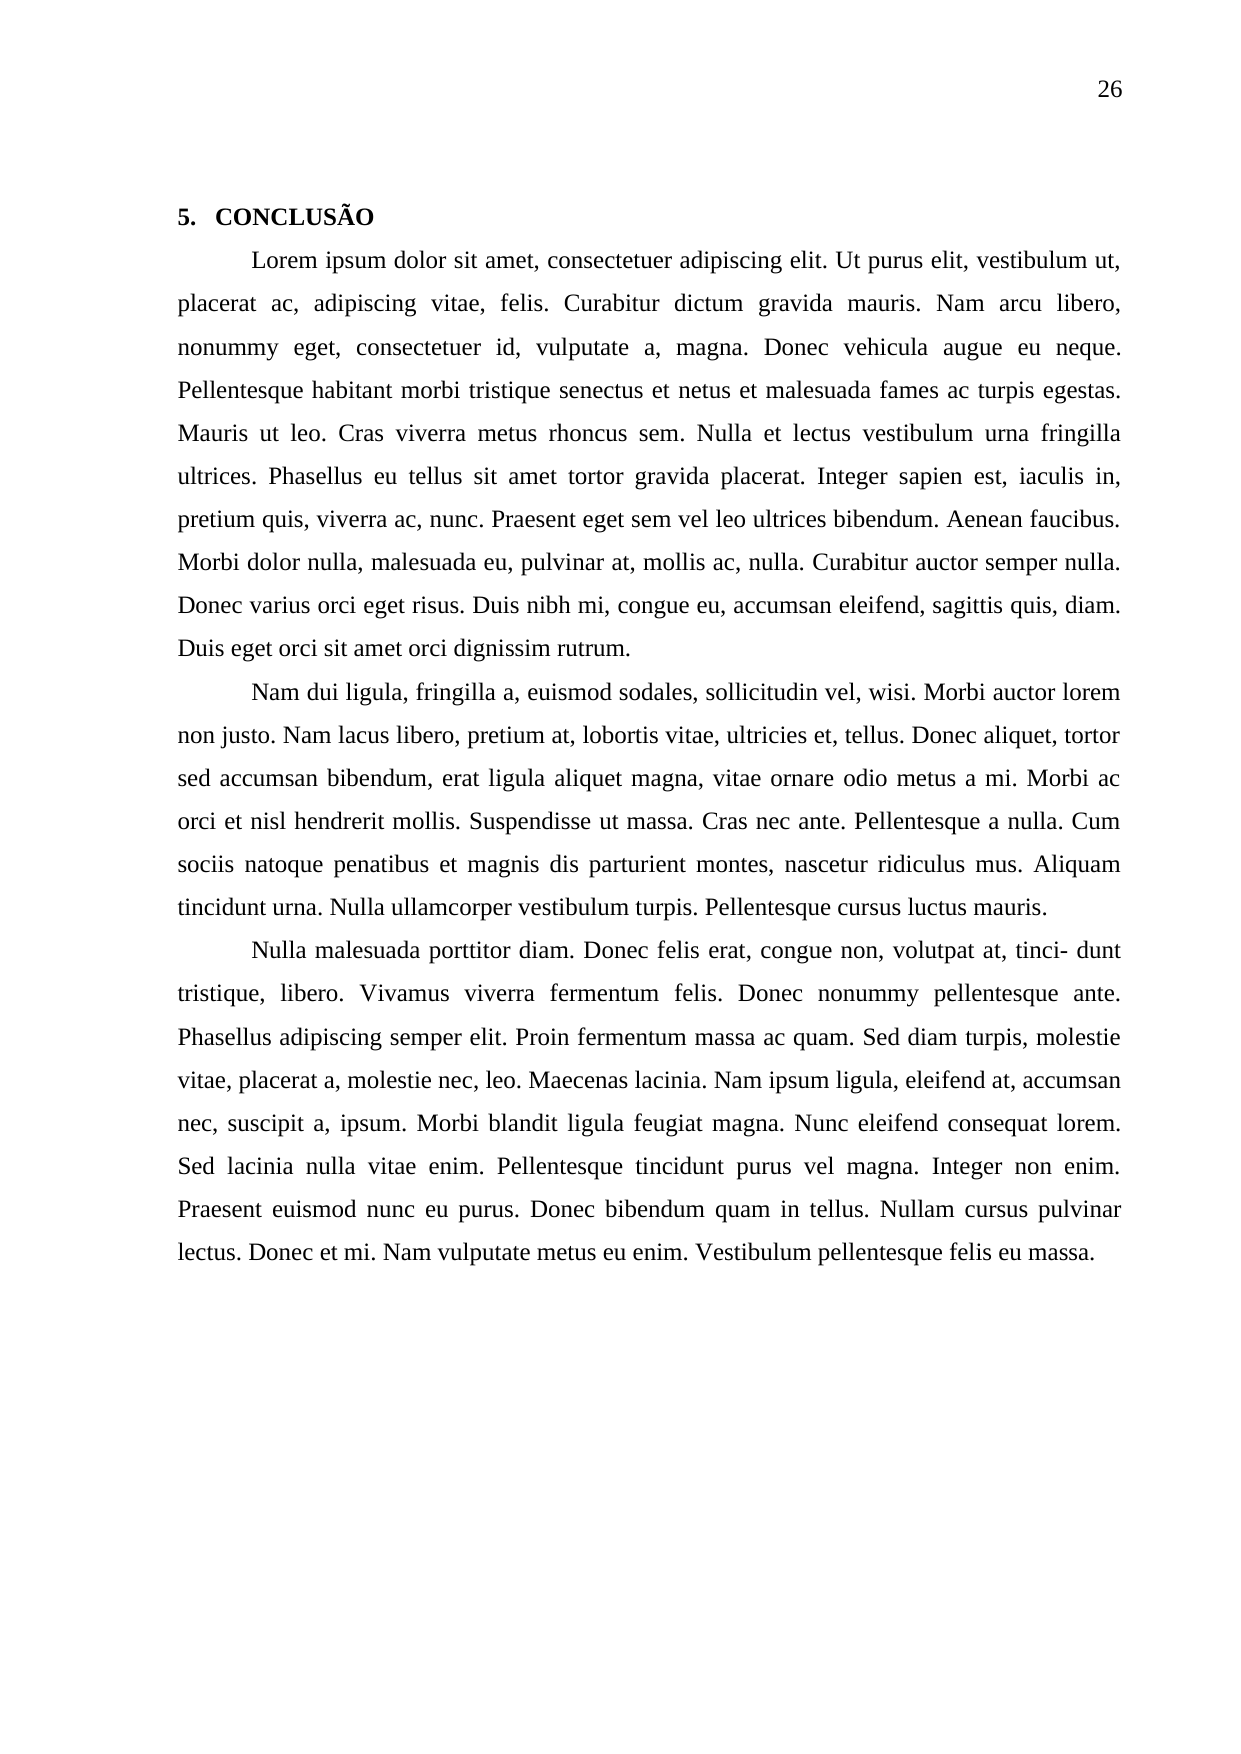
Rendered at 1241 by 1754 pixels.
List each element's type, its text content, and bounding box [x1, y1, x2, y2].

subtitle CONCLUSÃO [177, 202, 1122, 231]
text Lorem ipsum dolor sit amet, consectetuer adipiscing elit. Ut purus elit, vestibulum ut, placerat ac, adipiscing vitae, felis. Curabitur dictum gravida mauris. Nam arcu libero, nonummy eget, consectetuer id, vulputate a, magna. Donec vehicula augue eu neque. Pellentesque habitant morbi tristique senectus et netus et malesuada fames ac turpis egestas. Mauris ut leo. Cras viverra metus rhoncus sem. Nulla et lectus vestibulum urna fringilla ultrices. Phasellus eu tellus sit amet tortor gravida placerat. Integer sapien est, iaculis in, pretium quis, viverra ac, nunc. Praesent eget sem vel leo ultrices bibendum. Aenean faucibus. Morbi dolor nulla, malesuada eu, pulvinar at, mollis ac, nulla. Curabitur auctor semper nulla. Donec varius orci eget risus. Duis nibh mi, congue eu, accumsan eleifend, sagittis quis, diam. Duis eget orci sit amet orci dignissim rutrum. [177, 245, 1122, 662]
text Nam dui ligula, fringilla a, euismod sodales, sollicitudin vel, wisi. Morbi auctor lorem non justo. Nam lacus libero, pretium at, lobortis vitae, ultricies et, tellus. Donec aliquet, tortor sed accumsan bibendum, erat ligula aliquet magna, vitae ornare odio metus a mi. Morbi ac orci et nisl hendrerit mollis. Suspendisse ut massa. Cras nec ante. Pellentesque a nulla. Cum sociis natoque penatibus et magnis dis parturient montes, nascetur ridiculus mus. Aliquam tincidunt urna. Nulla ullamcorper vestibulum turpis. Pellentesque cursus luctus mauris. [177, 677, 1122, 921]
text Nulla malesuada porttitor diam. Donec felis erat, congue non, volutpat at, tinci- dunt tristique, libero. Vivamus viverra fermentum felis. Donec nonummy pellentesque ante. Phasellus adipiscing semper elit. Proin fermentum massa ac quam. Sed diam turpis, molestie vitae, placerat a, molestie nec, leo. Maecenas lacinia. Nam ipsum ligula, eleifend at, accumsan nec, suscipit a, ipsum. Morbi blandit ligula feugiat magna. Nunc eleifend consequat lorem. Sed lacinia nulla vitae enim. Pellentesque tincidunt purus vel magna. Integer non enim. Praesent euismod nunc eu purus. Donec bibendum quam in tellus. Nullam cursus pulvinar lectus. Donec et mi. Nam vulputate metus eu enim. Vestibulum pellentesque felis eu massa. [177, 935, 1122, 1266]
